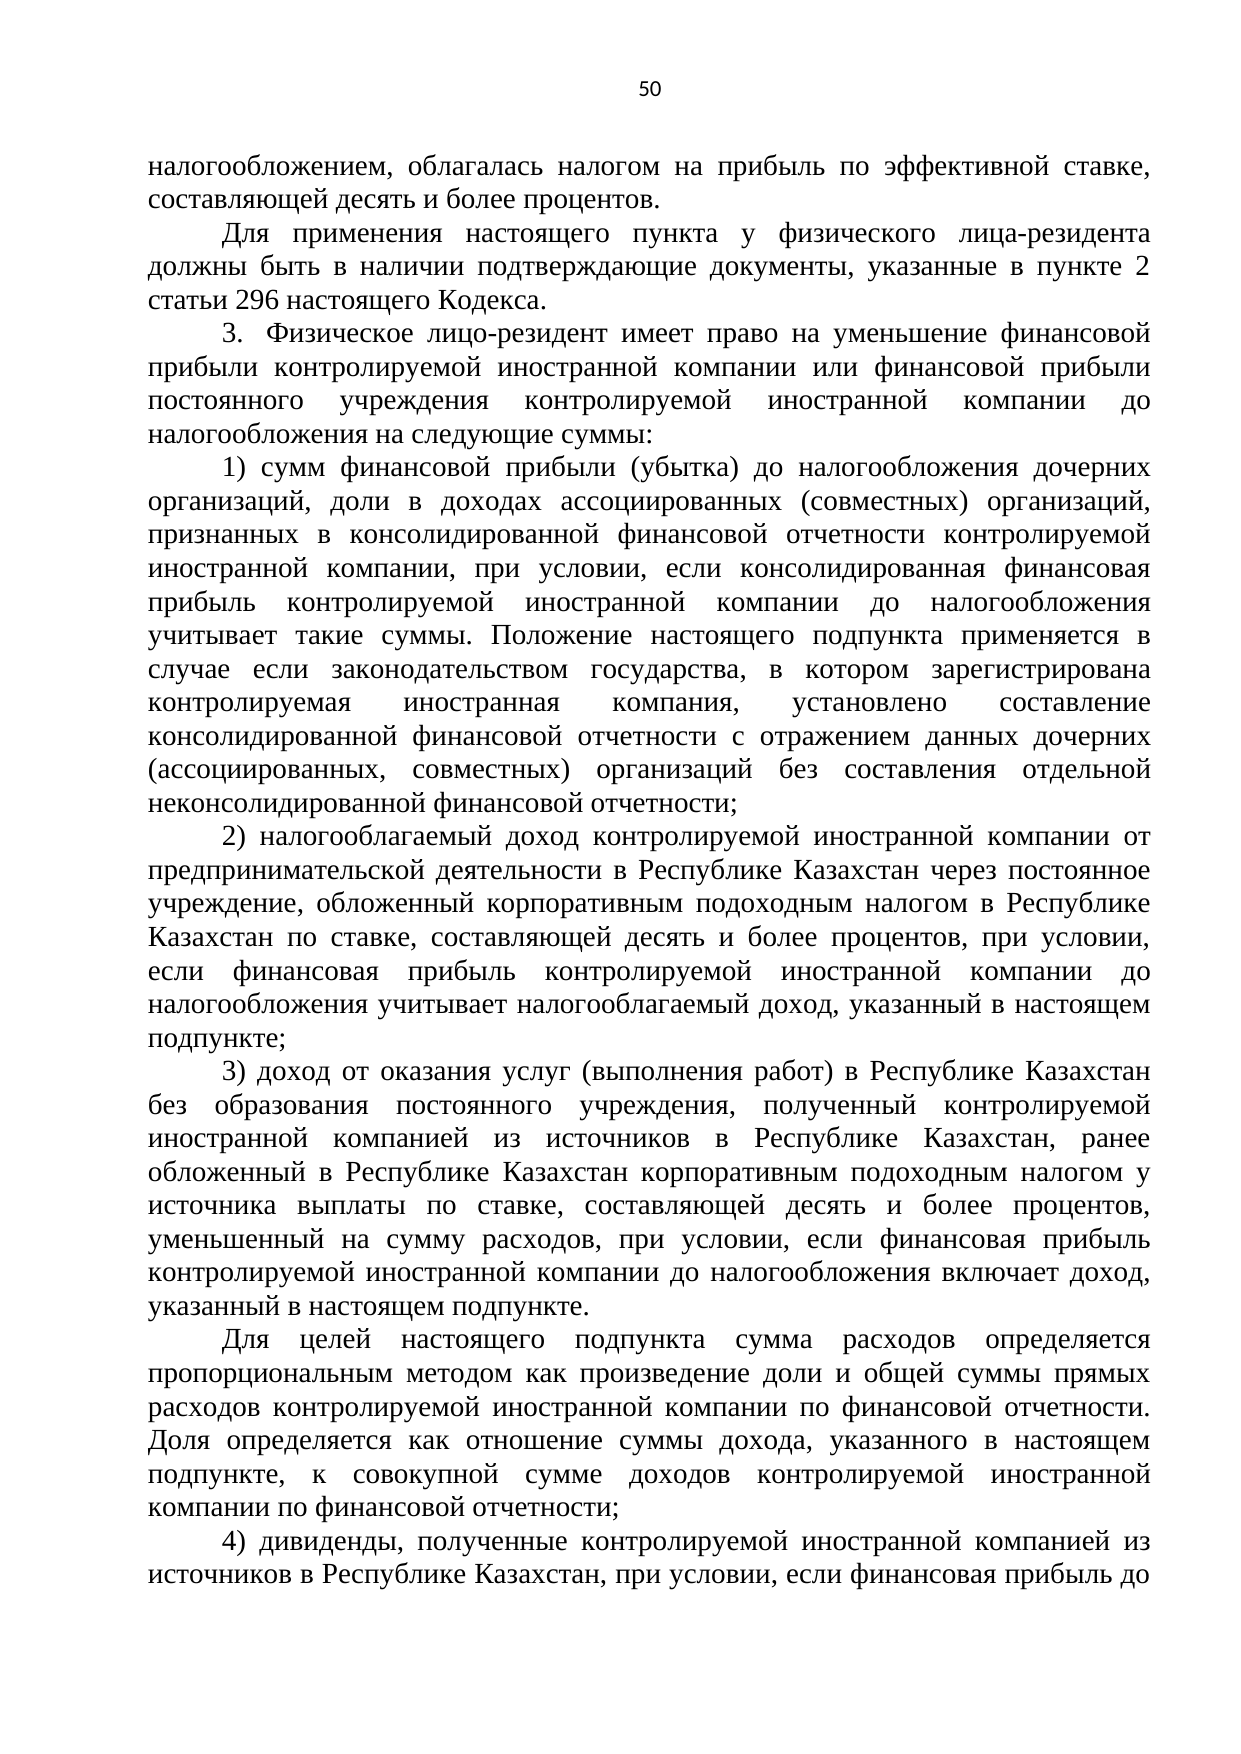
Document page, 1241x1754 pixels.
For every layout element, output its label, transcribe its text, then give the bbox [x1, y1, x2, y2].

list Для применения настоящего пункта у физического лица-резидента должны быть в наличии подтверждающие документы, указанные в пункте 2 статьи 296 настоящего Кодекса. [148, 215, 1152, 315]
list 1) сумм финансовой прибыли (убытка) до налогообложения дочерних организаций, доли в доходах ассоциированных (совместных) организаций, признанных в консолидированной финансовой отчетности контролируемой иностранной компании, при условии, если консолидированная финансовая прибыль контролируемой иностранной компании до налогообложения учитывает такие суммы. Положение настоящего подпункта применяется в случае если законодательством государства, в котором зарегистрирована контролируемая иностранная компания, установлено составление консолидированной финансовой отчетности с отражением данных дочерних (ассоциированных, совместных) организаций без составления отдельной неконсолидированной финансовой отчетности; [148, 449, 1152, 818]
text Для целей настоящего подпункта сумма расходов определяется пропорциональным методом как произведение доли и общей суммы прямых расходов контролируемой иностранной компании по финансовой отчетности. Доля определяется как отношение суммы дохода, указанного в настоящем подпункте, к совокупной сумме доходов контролируемой иностранной компании по финансовой отчетности; [148, 1322, 1152, 1523]
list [148, 148, 1152, 215]
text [148, 1523, 1152, 1590]
text 2) налогооблагаемый доход контролируемой иностранной компании от предпринимательской деятельности в Республике Казахстан через постоянное учреждение, обложенный корпоративным подоходным налогом в Республике Казахстан по ставке, составляющей десять и более процентов, при условии, если финансовая прибыль контролируемой иностранной компании до налогообложения учитывает налогооблагаемый доход, указанный в настоящем подпункте; [148, 818, 1152, 1053]
text 3) доход от оказания услуг (выполнения работ) в Республике Казахстан без образования постоянного учреждения, полученный контролируемой иностранной компанией из источников в Республике Казахстан, ранее обложенный в Республике Казахстан корпоративным подоходным налогом у источника выплаты по ставке, составляющей десять и более процентов, уменьшенный на сумму расходов, при условии, если финансовая прибыль контролируемой иностранной компании до налогообложения включает доход, указанный в настоящем подпункте. [148, 1053, 1152, 1322]
list Физическое лицо-резидент имеет право на уменьшение финансовой прибыли контролируемой иностранной компании или финансовой прибыли постоянного учреждения контролируемой иностранной компании до налогообложения на следующие суммы: [148, 315, 1152, 449]
